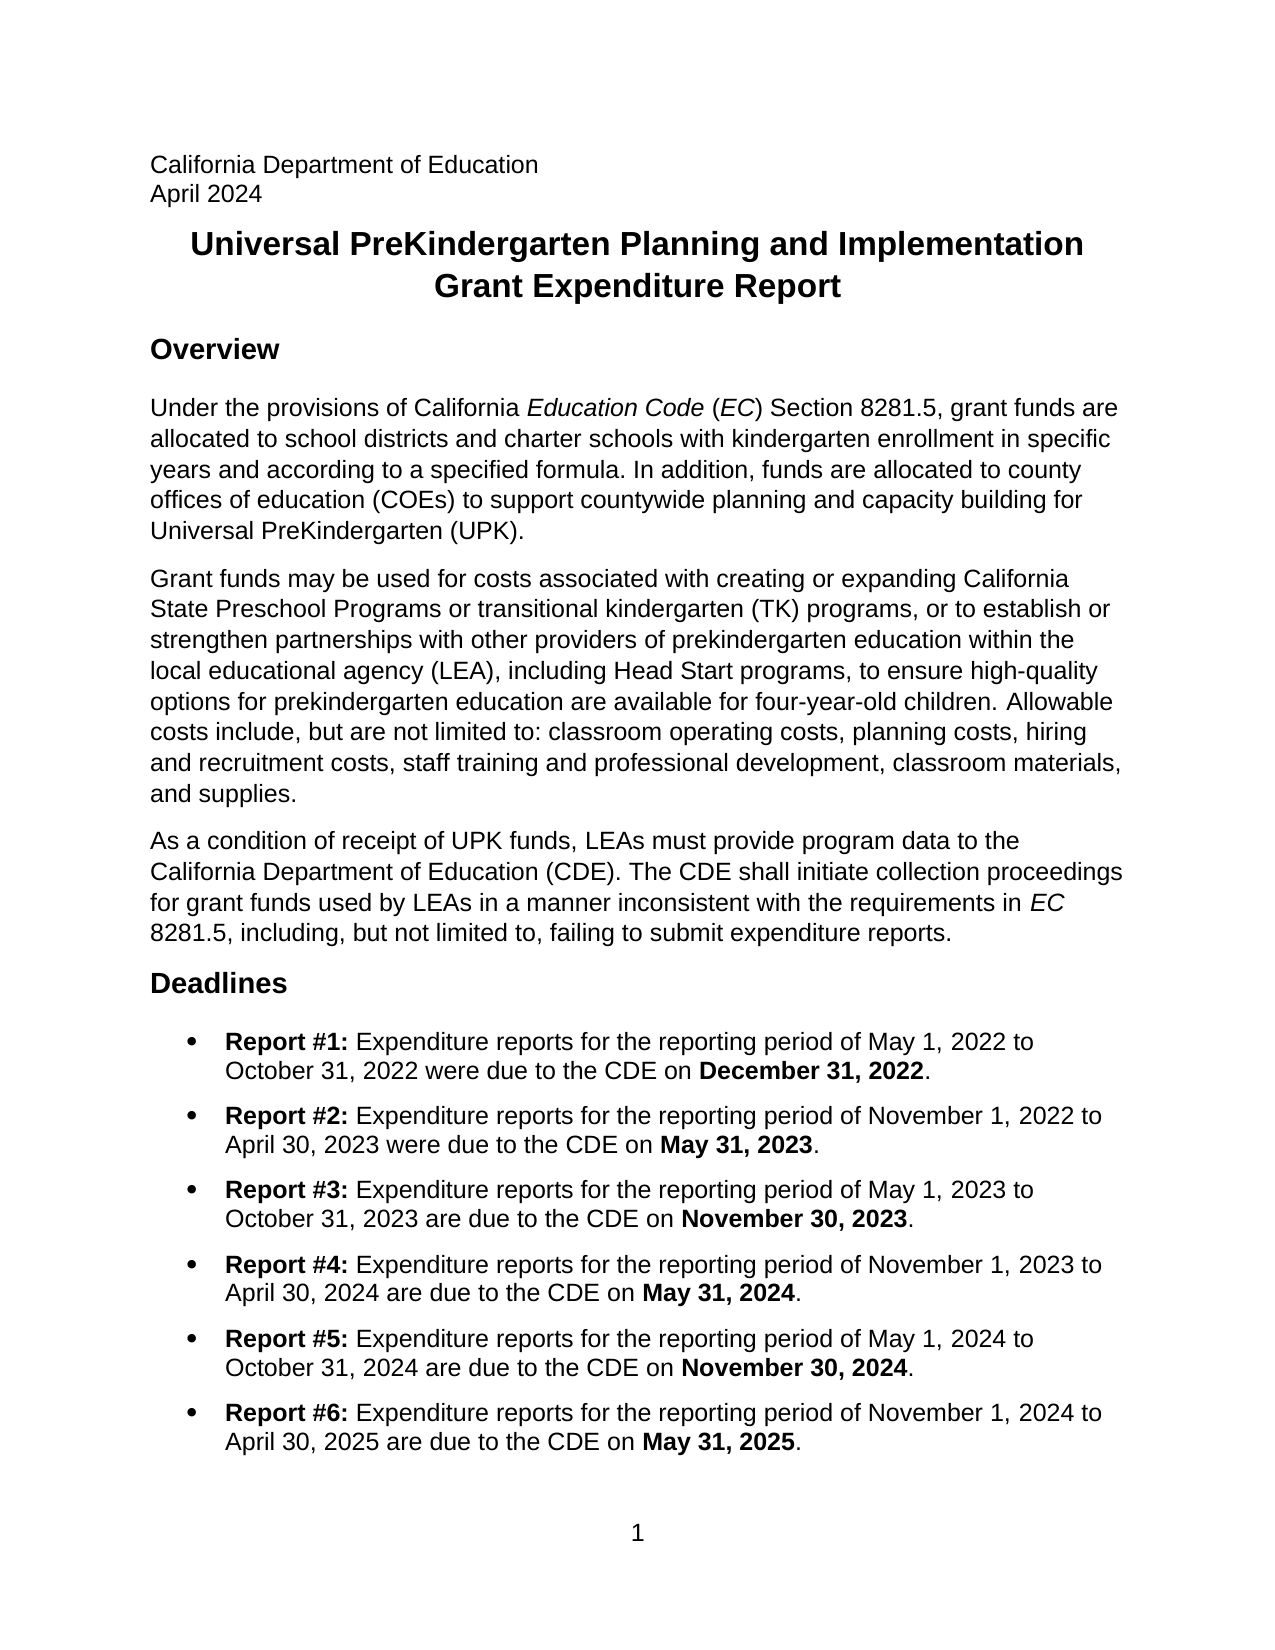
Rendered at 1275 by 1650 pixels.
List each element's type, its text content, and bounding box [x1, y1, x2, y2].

list Report #6: Expenditure reports for the reporting period of November 1, 2024 to April 30, 2025 are due to the CDE on May 31, 2025. [187, 1398, 1125, 1456]
list Report #1: Expenditure reports for the reporting period of May 1, 2022 to October 31, 2022 were due to the CDE on December 31, 2022. [187, 1027, 1125, 1084]
text Under the provisions of California Education Code (EC) Section 8281.5, grant funds are allocated to school districts and charter schools with kindergarten enrollment in specific years and according to a specified formula. In addition, funds are allocated to county offices of education (COEs) to support countywide planning and capacity building for Universal PreKindergarten (UPK). [150, 393, 1125, 545]
list Report #4: Expenditure reports for the reporting period of November 1, 2023 to April 30, 2024 are due to the CDE on May 31, 2024. [187, 1249, 1125, 1307]
list Report #5: Expenditure reports for the reporting period of May 1, 2024 to October 31, 2024 are due to the CDE on November 30, 2024. [187, 1324, 1125, 1381]
text As a condition of receipt of UPK funds, LEAs must provide program data to the California Department of Education (CDE). The CDE shall initiate collection proceedings for grant funds used by LEAs in a manner inconsistent with the requirements in EC 8281.5, including, but not limited to, failing to submit expenditure reports. [150, 826, 1125, 947]
subtitle Universal PreKindergarten Planning and Implementation Grant Expenditure Report [150, 224, 1125, 304]
text Grant funds may be used for costs associated with creating or expanding California State Preschool Programs or transitional kindergarten (TK) programs, or to establish or strengthen partnerships with other providers of prekindergarten education within the local educational agency (LEA), including Head Start programs, to ensure high-quality options for prekindergarten education are available for four-year-old children. Allowable costs include, but are not limited to: classroom operating costs, planning costs, hiring and recruitment costs, staff training and professional development, classroom materials, and supplies. [150, 563, 1125, 807]
list Report #3: Expenditure reports for the reporting period of May 1, 2023 to October 31, 2023 are due to the CDE on November 30, 2023. [187, 1175, 1125, 1233]
text California Department of Education April 2024 [150, 150, 1125, 207]
list Report #2: Expenditure reports for the reporting period of November 1, 2022 to April 30, 2023 were due to the CDE on May 31, 2023. [187, 1101, 1125, 1159]
subtitle Overview [150, 332, 1125, 366]
subtitle Deadlines [150, 966, 1125, 999]
